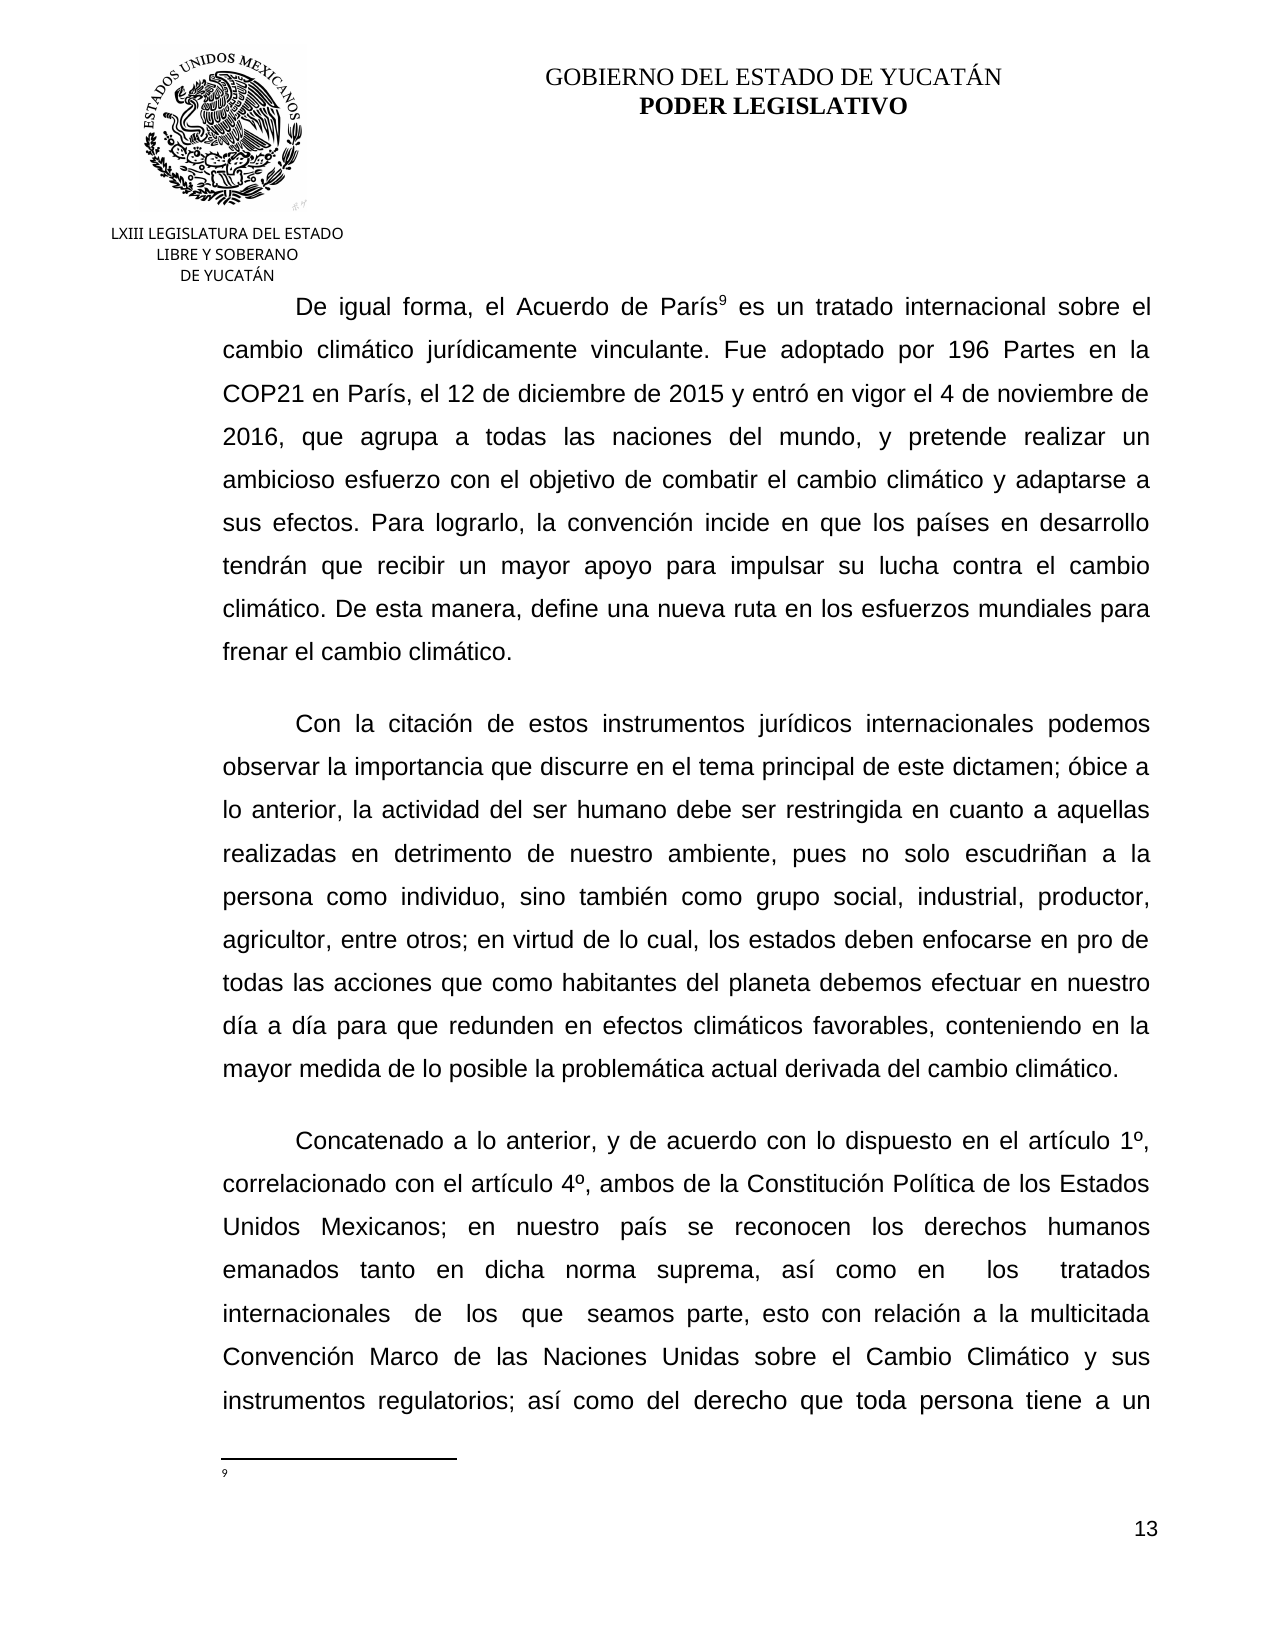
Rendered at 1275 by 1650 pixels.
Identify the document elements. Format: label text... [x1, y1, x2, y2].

text Con la citación de estos instrumentos jurídicos internacionales podemos observar la importancia que discurre en el tema principal de este dictamen; óbice a lo anterior, la actividad del ser humano debe ser restringida en cuanto a aquellas realizadas en detrimento de nuestro ambiente, pues no solo escudriñan a la persona como individuo, sino también como grupo social, industrial, productor, agricultor, entre otros; en virtud de lo cual, los estados deben enfocarse en pro de todas las acciones que como habitantes del planeta debemos efectuar en nuestro día a día para que redunden en efectos climáticos favorables, conteniendo en la mayor medida de lo posible la problemática actual derivada del cambio climático. [222, 709, 1152, 1083]
text De igual forma, el Acuerdo de París es un tratado internacional sobre el cambio climático jurídicamente vinculante. Fue adoptado por 196 Partes en la COP21 en París, el 12 de diciembre de 2015 y entró en vigor el 4 de noviembre de 2016, que agrupa a todas las naciones del mundo, y pretende realizar un ambicioso esfuerzo con el objetivo de combatir el cambio climático y adaptarse a sus efectos. Para lograrlo, la convención incide en que los países en desarrollo tendrán que recibir un mayor apoyo para impulsar su lucha contra el cambio climático. De esta manera, define una nueva ruta en los esfuerzos mundiales para frenar el cambio climático. [222, 292, 1152, 666]
picture [138, 44, 308, 212]
